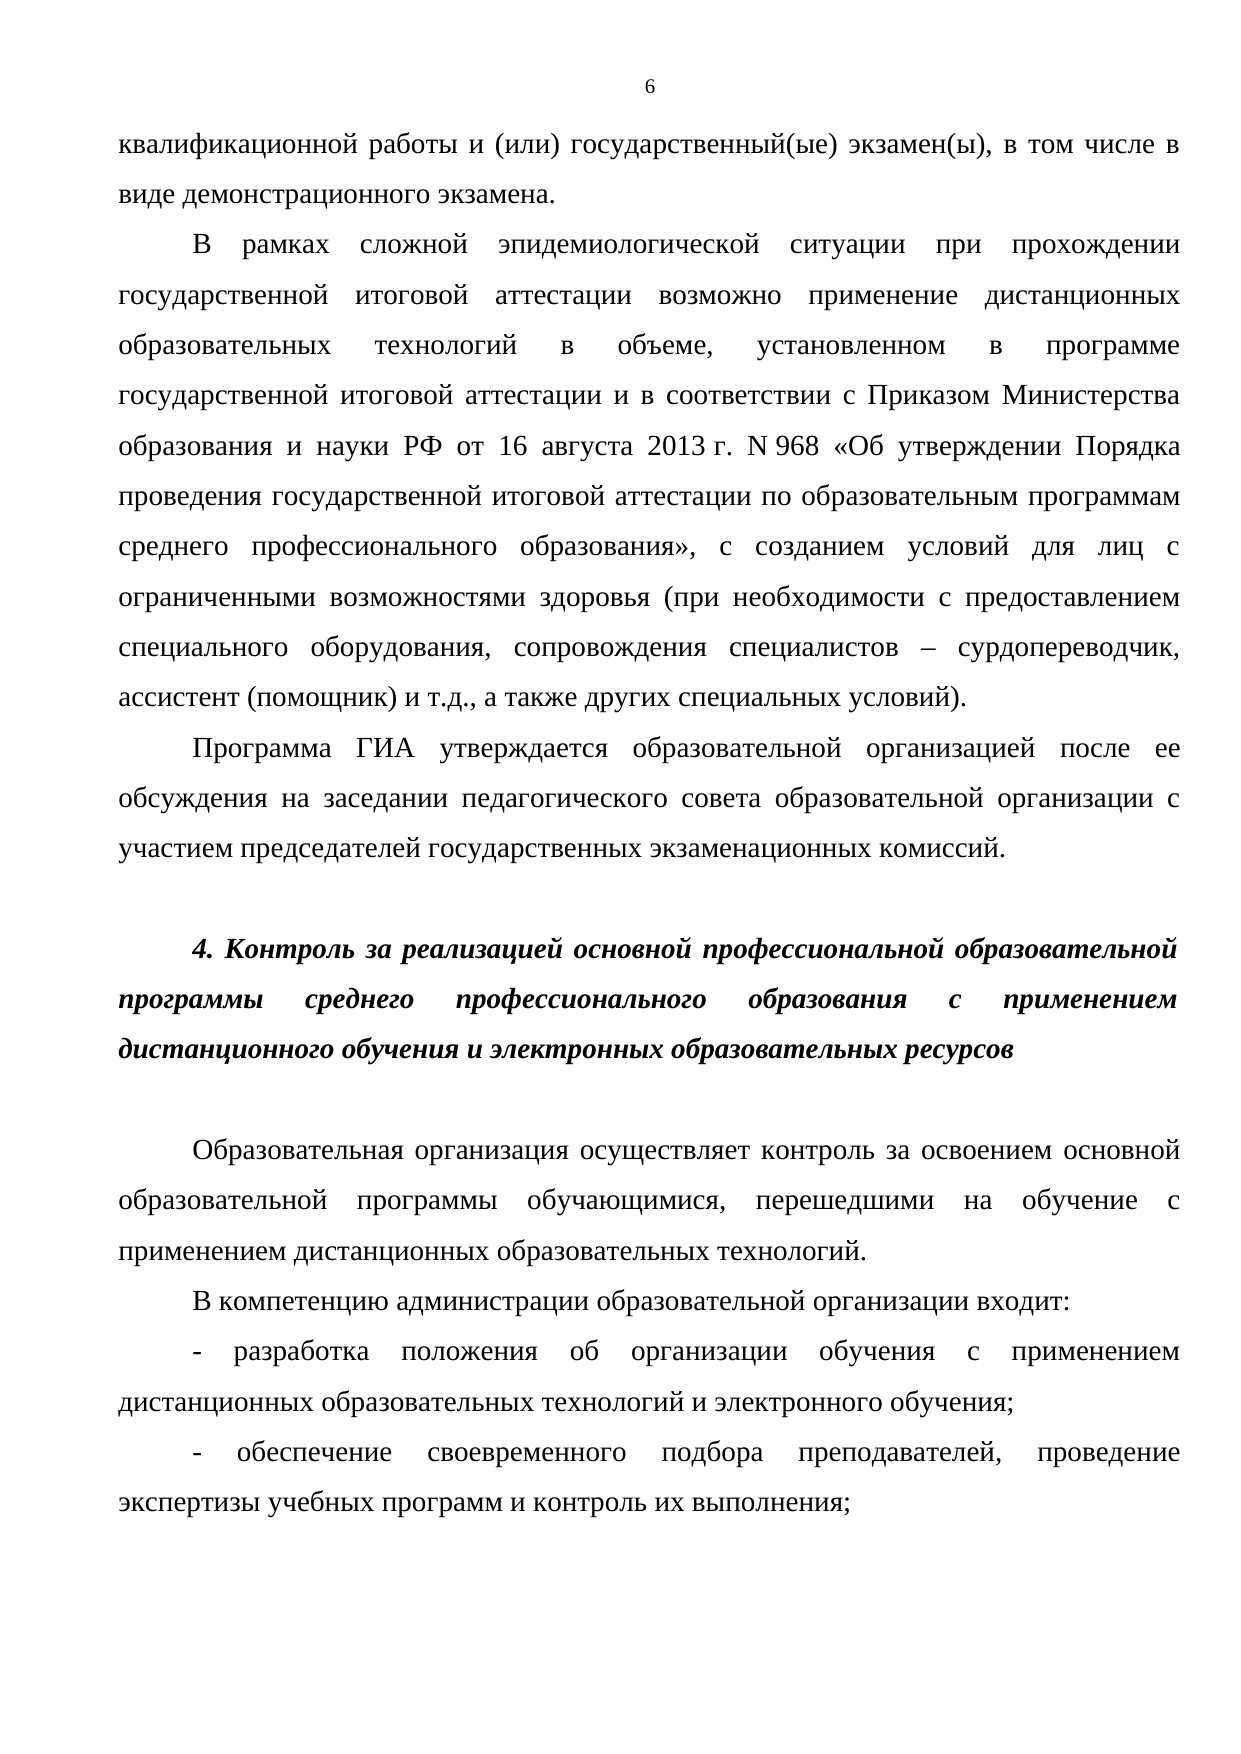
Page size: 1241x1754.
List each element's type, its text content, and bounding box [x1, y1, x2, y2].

text 4. Контроль за реализацией основной профессиональной образовательной программы среднего профессионального образования с применением дистанционного обучения и электронных образовательных ресурсов [118, 931, 1181, 1065]
text - разработка положения об организации обучения с применением дистанционных образовательных технологий и электронного обучения; [118, 1333, 1181, 1417]
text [118, 126, 1181, 210]
text Образовательная организация осуществляет контроль за освоением основной образовательной программы обучающимися, перешедшими на обучение с применением дистанционных образовательных технологий. [118, 1132, 1181, 1266]
text В рамках сложной эпидемиологической ситуации при прохождении государственной итоговой аттестации возможно применение дистанционных образовательных технологий в объеме, установленном в программе государственной итоговой аттестации и в соответствии с Приказом Министерства образования и науки РФ от 16 августа 2013 г. N 968 «Об утверждении Порядка проведения государственной итоговой аттестации по образовательным программам среднего профессионального образования», с созданием условий для лиц с ограниченными возможностями здоровья (при необходимости с предоставлением специального оборудования, сопровождения специалистов – сурдопереводчик, ассистент (помощник) и т.д., а также других специальных условий). [118, 227, 1181, 713]
text - обеспечение своевременного подбора преподавателей, проведение экспертизы учебных программ и контроль их выполнения; [118, 1434, 1181, 1518]
text В компетенцию администрации образовательной организации входит: [118, 1283, 1181, 1317]
text Программа ГИА утверждается образовательной организацией после ее обсуждения на заседании педагогического совета образовательной организации с участием председателей государственных экзаменационных комиссий. [118, 730, 1181, 864]
